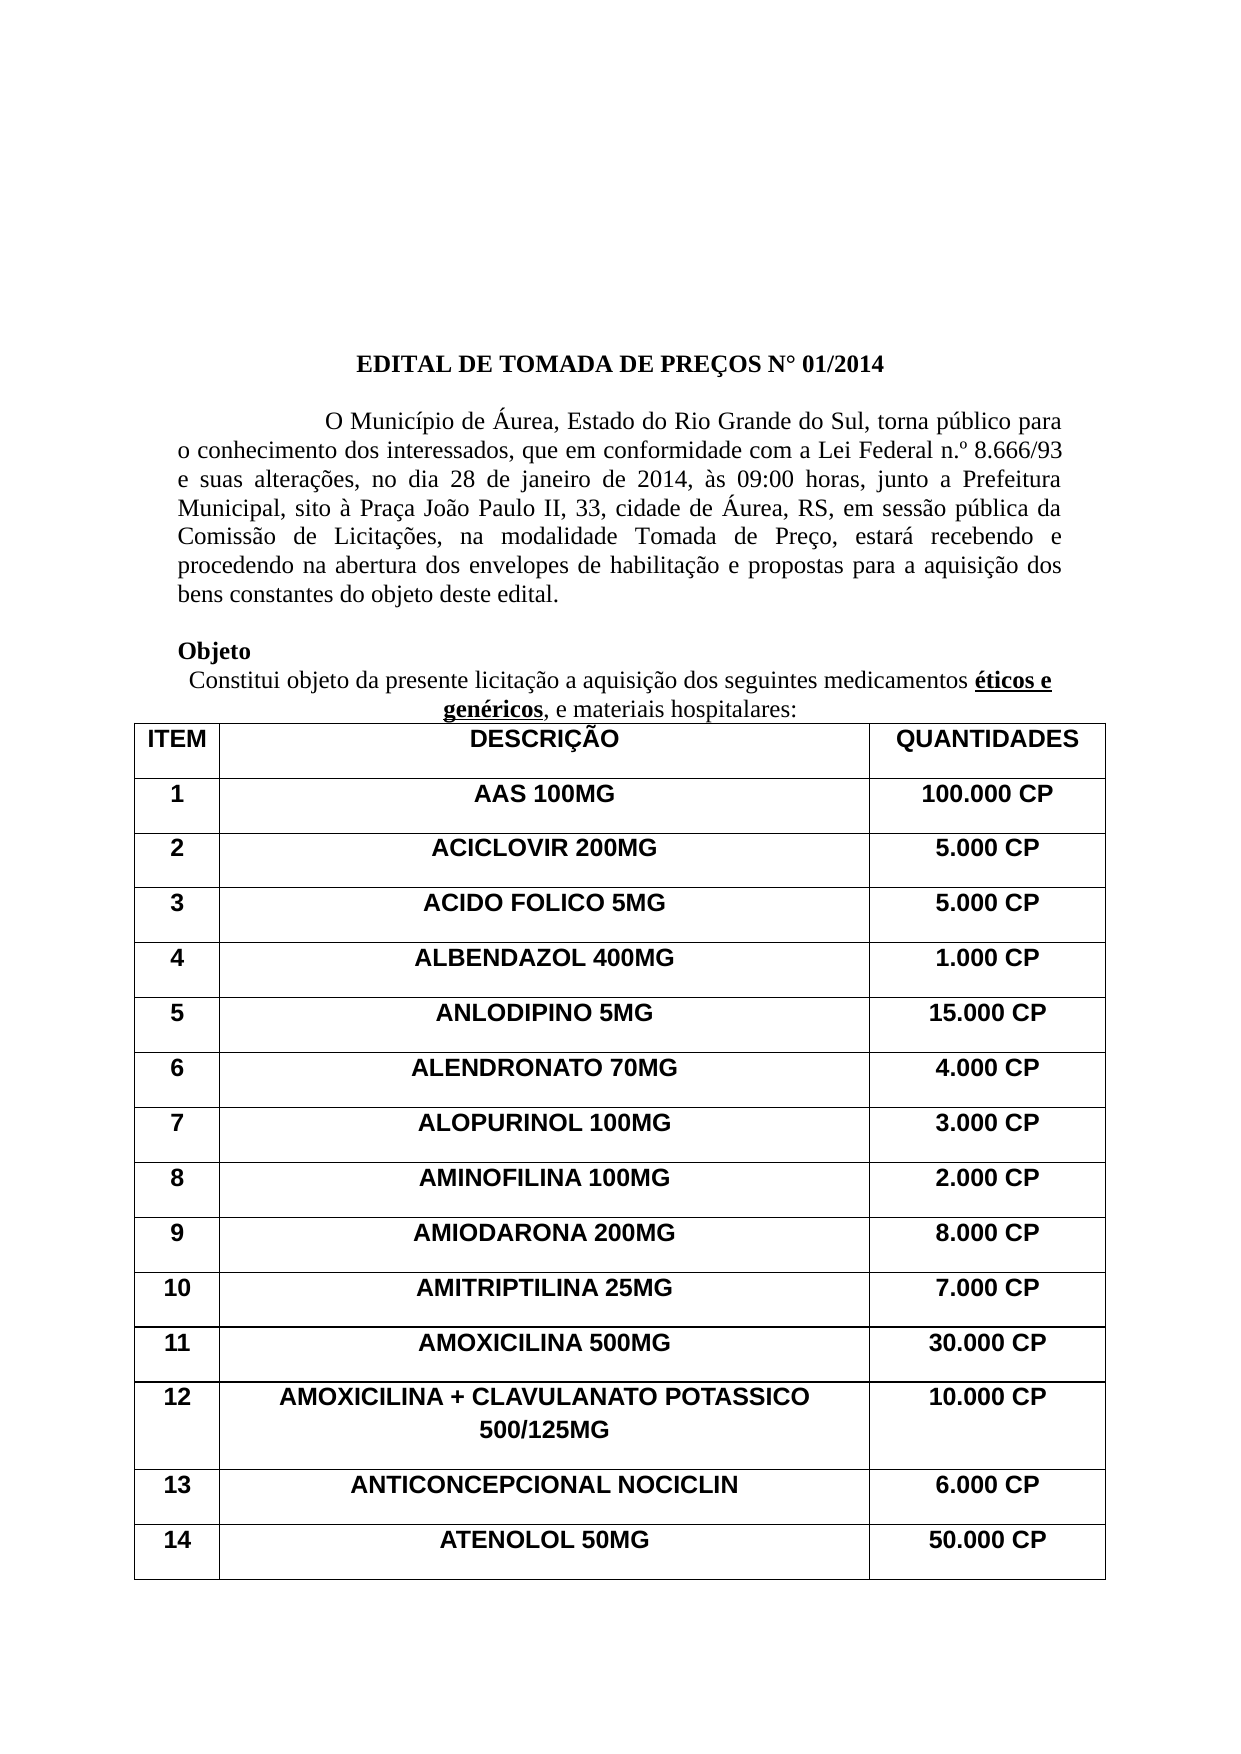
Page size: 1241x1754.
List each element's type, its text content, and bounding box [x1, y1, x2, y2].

table_cell 50.000 CP [870, 1525, 1105, 1579]
table_cell 5 [135, 998, 219, 1052]
table_cell 10.000 CP [870, 1383, 1105, 1469]
table_cell 8 [135, 1163, 219, 1217]
table_cell ACICLOVIR 200MG [220, 834, 869, 887]
table_cell 100.000 CP [870, 779, 1105, 832]
table_cell 10 [135, 1273, 219, 1326]
table_cell 1 [135, 779, 219, 832]
table_cell 12 [135, 1383, 219, 1469]
table_cell 6 [135, 1053, 219, 1107]
table_cell 5.000 CP [870, 888, 1105, 942]
table_cell AMITRIPTILINA 25MG [220, 1273, 869, 1326]
table_cell 4.000 CP [870, 1053, 1105, 1107]
table_cell 3 [135, 888, 219, 942]
table_header QUANTIDADES [870, 724, 1105, 777]
table_cell ATENOLOL 50MG [220, 1525, 869, 1579]
table_cell 11 [135, 1328, 219, 1381]
table_cell ALBENDAZOL 400MG [220, 943, 869, 997]
table_cell AMINOFILINA 100MG [220, 1163, 869, 1217]
table_cell AMOXICILINA + CLAVULANATO POTASSICO 500/125MG [220, 1383, 869, 1469]
table_cell AMOXICILINA 500MG [220, 1328, 869, 1381]
table_cell 5.000 CP [870, 834, 1105, 887]
text Constitui objeto da presente licitação a aquisição dos seguintes medicamentos éticos e genéricos, e materiais hospitalares: [177, 665, 1063, 723]
table_cell 13 [135, 1470, 219, 1524]
table_cell 6.000 CP [870, 1470, 1105, 1524]
table_cell 15.000 CP [870, 998, 1105, 1052]
table_cell 2.000 CP [870, 1163, 1105, 1217]
table_cell 4 [135, 943, 219, 997]
table_cell ALENDRONATO 70MG [220, 1053, 869, 1107]
table_cell 7 [135, 1108, 219, 1162]
table_cell ACIDO FOLICO 5MG [220, 888, 869, 942]
table_cell AMIODARONA 200MG [220, 1218, 869, 1272]
text EDITAL DE TOMADA DE PREÇOS N° 01/2014 [177, 349, 1063, 378]
table_cell 7.000 CP [870, 1273, 1105, 1326]
table_cell 3.000 CP [870, 1108, 1105, 1162]
table_cell 1.000 CP [870, 943, 1105, 997]
text Objeto [177, 636, 1063, 665]
table_cell 9 [135, 1218, 219, 1272]
table_header DESCRIÇÃO [220, 724, 869, 777]
table_cell 30.000 CP [870, 1328, 1105, 1381]
table_header ITEM [135, 724, 219, 777]
table_cell ALOPURINOL 100MG [220, 1108, 869, 1162]
table_cell 2 [135, 834, 219, 887]
table_cell 8.000 CP [870, 1218, 1105, 1272]
table_cell AAS 100MG [220, 779, 869, 832]
table_cell ANLODIPINO 5MG [220, 998, 869, 1052]
table_cell ANTICONCEPCIONAL NOCICLIN [220, 1470, 869, 1524]
text O Município de Áurea, Estado do Rio Grande do Sul, torna público para o conhecimento dos interessados, que em conformidade com a Lei Federal n.º 8.666/93 e suas alterações, no dia 28 de janeiro de 2014, às 09:00 horas, junto a Prefeitura Municipal, sito à Praça João Paulo II, 33, cidade de Áurea, RS, em sessão pública da Comissão de Licitações, na modalidade Tomada de Preço, estará recebendo e procedendo na abertura dos envelopes de habilitação e propostas para a aquisição dos bens constantes do objeto deste edital. [177, 406, 1063, 608]
table_cell 14 [135, 1525, 219, 1579]
